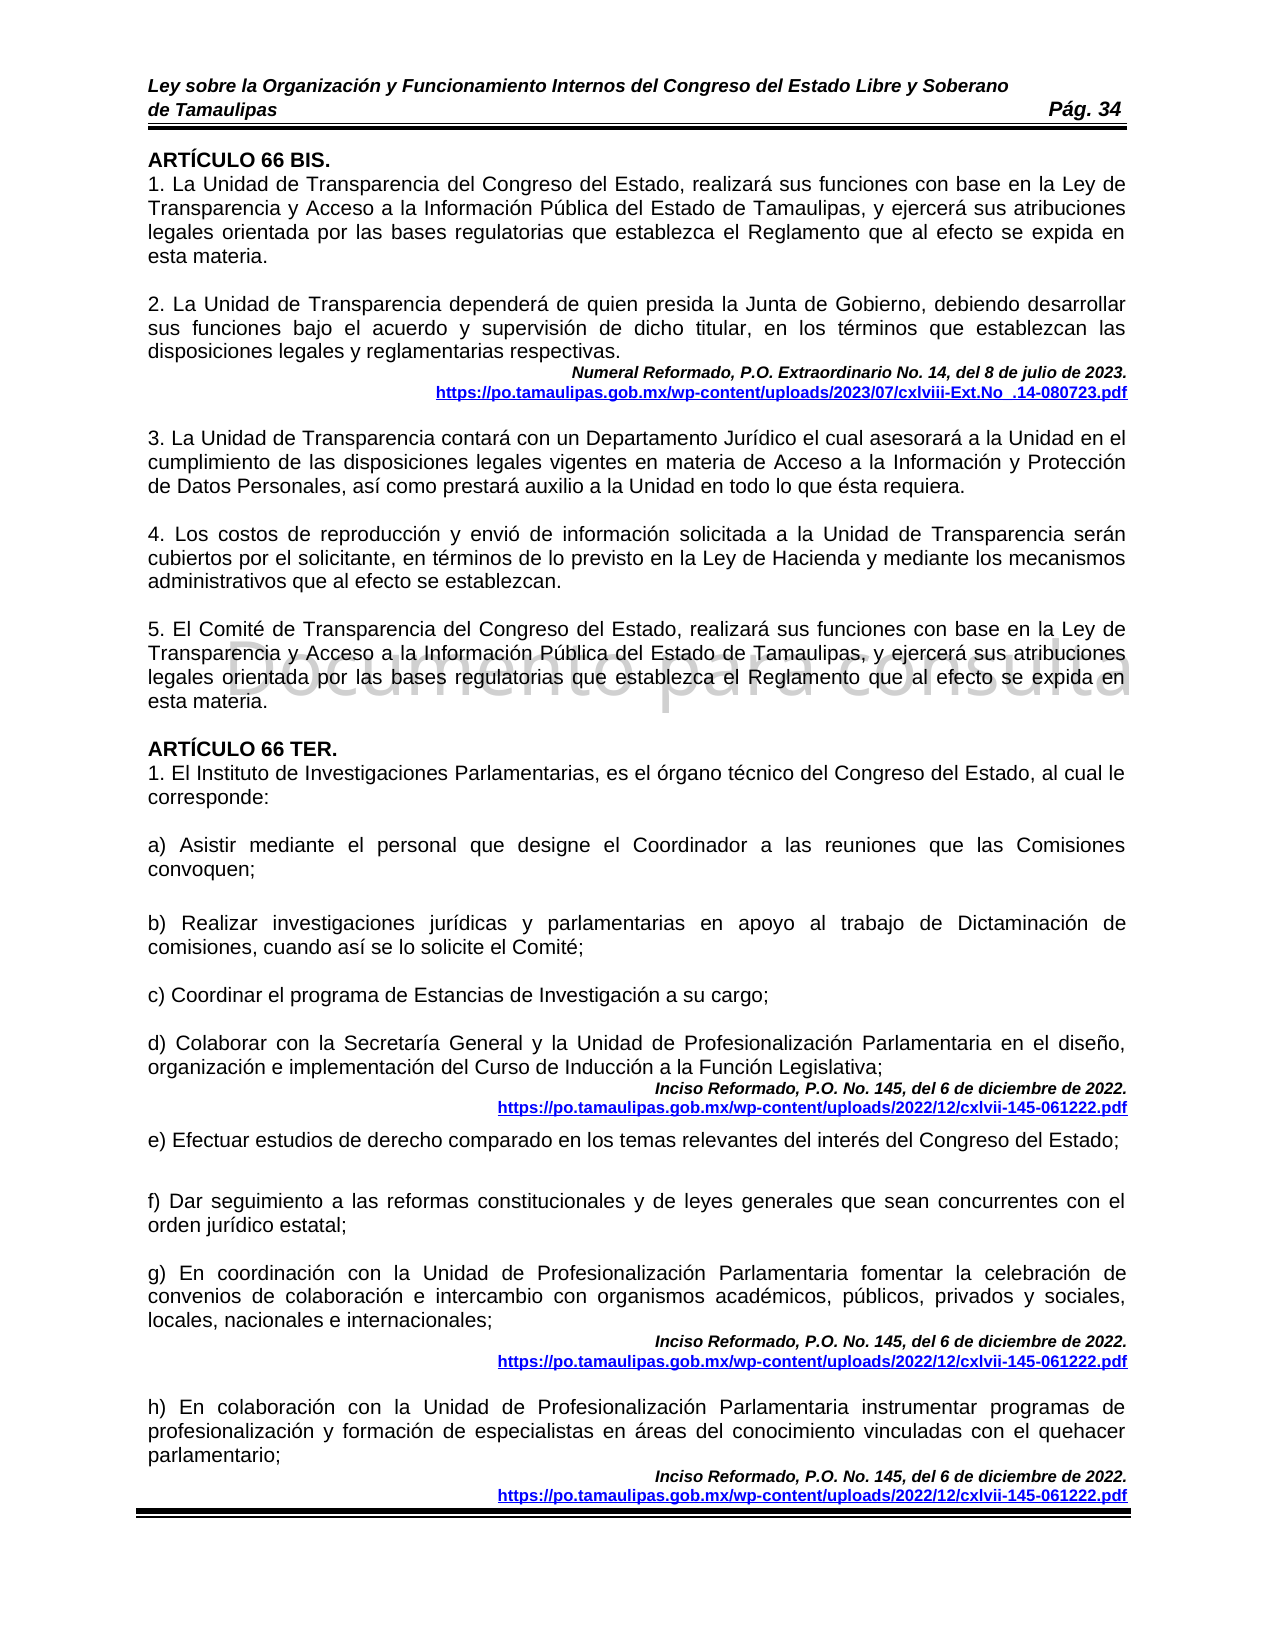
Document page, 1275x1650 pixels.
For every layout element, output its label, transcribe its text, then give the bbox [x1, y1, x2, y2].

text f) Dar seguimiento a las reformas constitucionales y de leyes generales que sean concurrentes con el orden jurídico estatal; [148, 1188, 1127, 1236]
text e) Efectuar estudios de derecho comparado en los temas relevantes del interés del Congreso del Estado; [148, 1128, 1127, 1152]
list https://po.tamaulipas.gob.mx/wp-content/uploads/2022/12/cxlvii-145-061222.pdf [252, 1098, 1127, 1117]
text 2. La Unidad de Transparencia dependerá de quien presida la Junta de Gobierno, debiendo desarrollar sus funciones bajo el acuerdo y supervisión de dicho titular, en los términos que establezcan las disposiciones legales y reglamentarias respectivas. [148, 291, 1127, 363]
list Inciso Reformado, P.O. No. 145, del 6 de diciembre de 2022. [252, 1466, 1127, 1486]
text https://po.tamaulipas.gob.mx/wp-content/uploads/2022/12/cxlvii-145-061222.pdf [148, 1486, 1127, 1505]
text a) Asistir mediante el personal que designe el Coordinador a las reuniones que las Comisiones convoquen; [148, 833, 1127, 881]
text d) Colaborar con la Secretaría General y la Unidad de Profesionalización Parlamentaria en el diseño, organización e implementación del Curso de Inducción a la Función Legislativa; [148, 1031, 1127, 1079]
list Inciso Reformado, P.O. No. 145, del 6 de diciembre de 2022. [252, 1079, 1127, 1098]
text ARTÍCULO 66 TER. [148, 737, 1127, 761]
text https://po.tamaulipas.gob.mx/wp-content/uploads/2023/07/cxlviii-Ext.No_.14-080723.pdf [185, 382, 1127, 402]
text 1. El Instituto de Investigaciones Parlamentarias, es el órgano técnico del Congreso del Estado, al cual le corresponde: [148, 761, 1127, 809]
text 4. Los costos de reproducción y envió de información solicitada a la Unidad de Transparencia serán cubiertos por el solicitante, en términos de lo previsto en la Ley de Hacienda y mediante los mecanismos administrativos que al efecto se establezcan. [148, 521, 1127, 593]
text h) En colaboración con la Unidad de Profesionalización Parlamentaria instrumentar programas de profesionalización y formación de especialistas en áreas del conocimiento vinculadas con el quehacer parlamentario; [148, 1394, 1127, 1466]
text 3. La Unidad de Transparencia contará con un Departamento Jurídico el cual asesorará a la Unidad en el cumplimiento de las disposiciones legales vigentes en materia de Acceso a la Información y Protección de Datos Personales, así como prestará auxilio a la Unidad en todo lo que ésta requiera. [148, 426, 1127, 497]
text 5. El Comité de Transparencia del Congreso del Estado, realizará sus funciones con base en la Ley de Transparencia y Acceso a la Información Pública del Estado de Tamaulipas, y ejercerá sus atribuciones legales orientada por las bases regulatorias que establezca el Reglamento que al efecto se expida en esta materia. [148, 617, 1127, 713]
list Inciso Reformado, P.O. No. 145, del 6 de diciembre de 2022. [252, 1332, 1127, 1351]
text 1. La Unidad de Transparencia del Congreso del Estado, realizará sus funciones con base en la Ley de Transparencia y Acceso a la Información Pública del Estado de Tamaulipas, y ejercerá sus atribuciones legales orientada por las bases regulatorias que establezca el Reglamento que al efecto se expida en esta materia. [148, 172, 1127, 267]
text g) En coordinación con la Unidad de Profesionalización Parlamentaria fomentar la celebración de convenios de colaboración e intercambio con organismos académicos, públicos, privados y sociales, locales, nacionales e internacionales; [148, 1260, 1127, 1332]
text ARTÍCULO 66 BIS. [148, 148, 1127, 172]
list https://po.tamaulipas.gob.mx/wp-content/uploads/2022/12/cxlvii-145-061222.pdf [252, 1351, 1127, 1371]
list Numeral Reformado, P.O. Extraordinario No. 14, del 8 de julio de 2023. [252, 363, 1127, 382]
text b) Realizar investigaciones jurídicas y parlamentarias en apoyo al trabajo de Dictaminación de comisiones, cuando así se lo solicite el Comité; [148, 911, 1127, 959]
text c) Coordinar el programa de Estancias de Investigación a su cargo; [148, 983, 1127, 1007]
